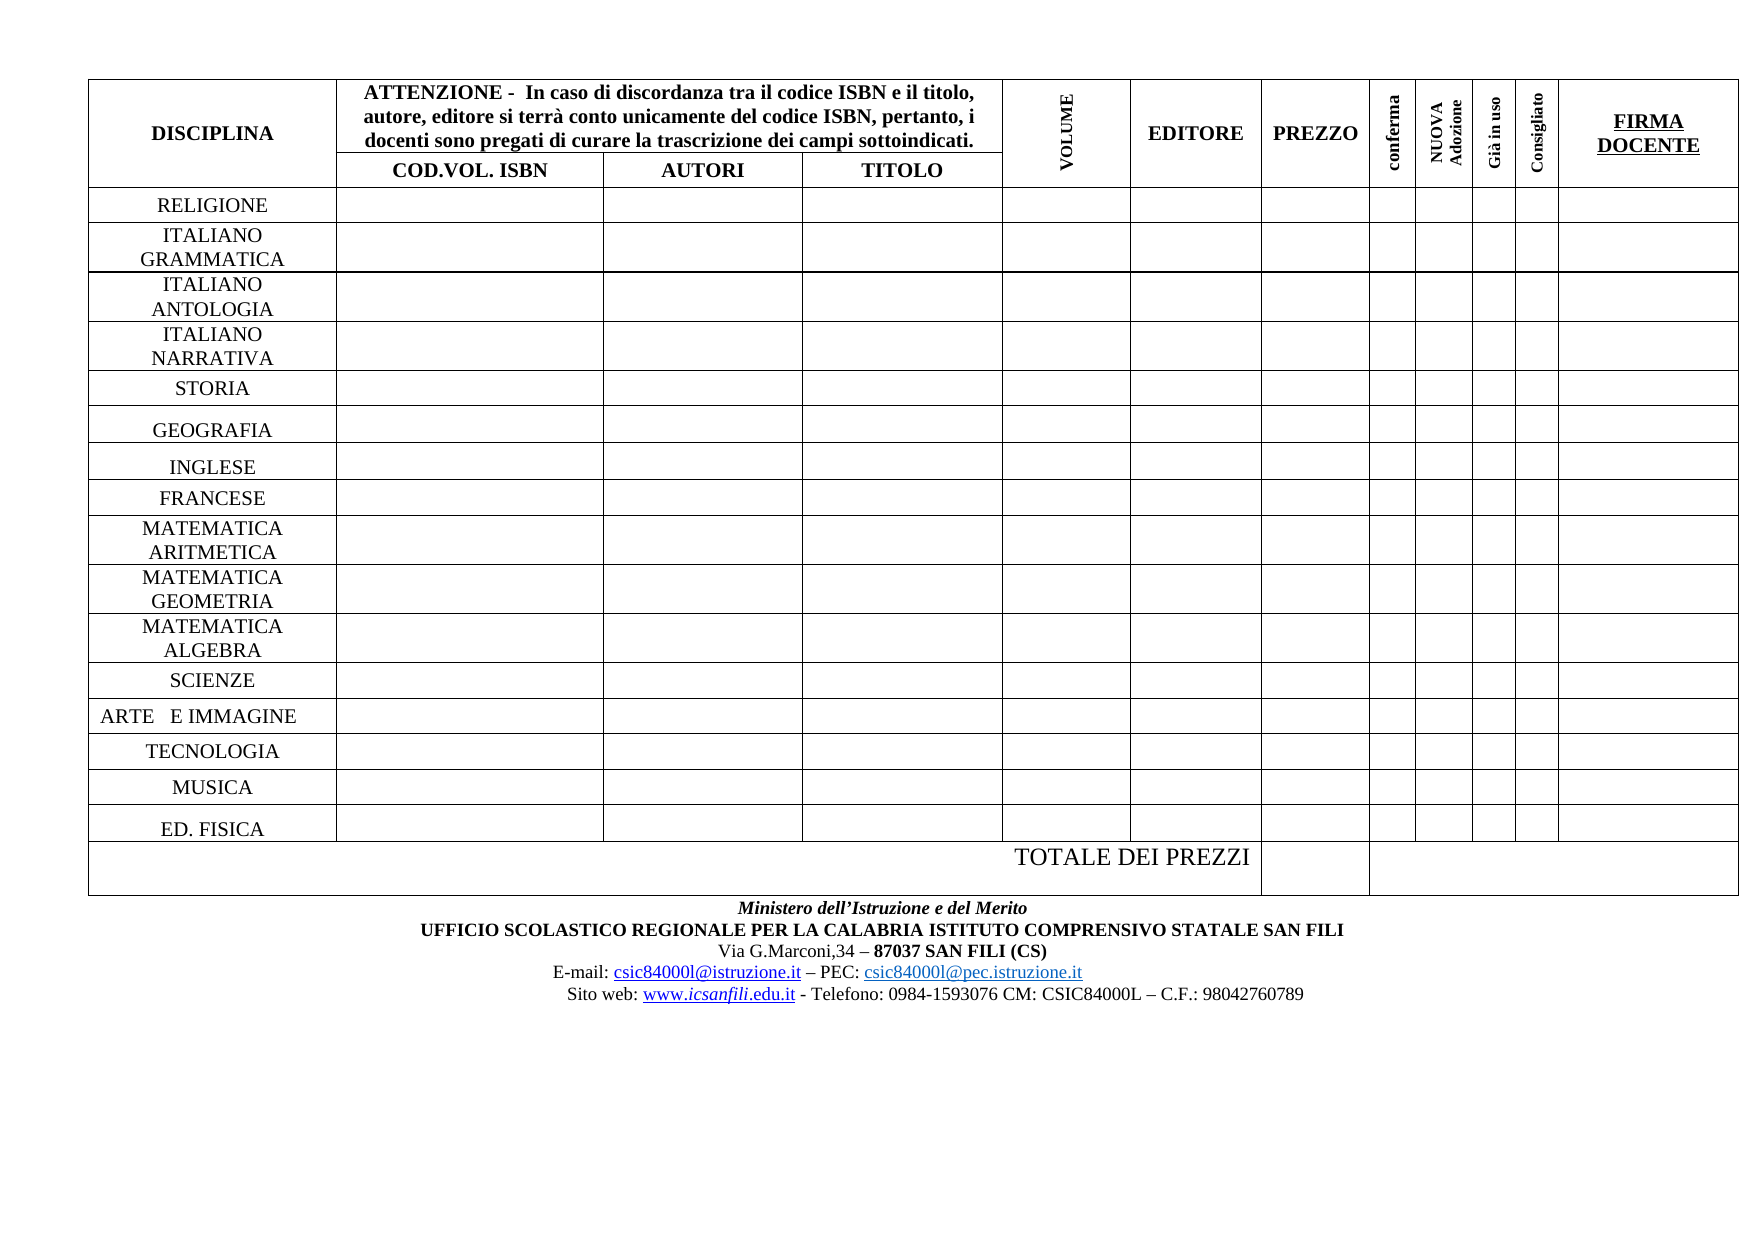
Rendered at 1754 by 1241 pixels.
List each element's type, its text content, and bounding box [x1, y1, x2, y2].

table_cell [1416, 565, 1472, 613]
table_cell MATEMATICA ARITMETICA [89, 516, 336, 564]
title Ministero dell’Istruzione e del Merito [334, 897, 1430, 918]
table_cell [1131, 480, 1261, 515]
table_header conferma [1370, 80, 1415, 187]
table_cell [1262, 614, 1369, 662]
table_cell [1416, 223, 1472, 271]
table_cell [803, 443, 1002, 479]
table_cell [604, 699, 802, 733]
table_cell [1003, 663, 1130, 698]
table_cell [1473, 443, 1515, 479]
table_cell [1416, 663, 1472, 698]
table_cell [1262, 406, 1369, 442]
table_cell [1262, 734, 1369, 768]
table_cell [337, 406, 603, 442]
table_cell MUSICA [89, 770, 336, 804]
table_cell [1003, 614, 1130, 662]
table_header FIRMA DOCENTE [1559, 80, 1738, 187]
table_cell [604, 480, 802, 515]
table_cell [1370, 805, 1415, 841]
table_cell [337, 699, 603, 733]
table_cell [1370, 273, 1415, 321]
table_cell [337, 770, 603, 804]
table_cell [803, 699, 1002, 733]
table_cell [1516, 663, 1558, 698]
table_cell [1262, 565, 1369, 613]
table_cell [1516, 322, 1558, 370]
text UFFICIO SCOLASTICO REGIONALE PER LA CALABRIA ISTITUTO COMPRENSIVO STATALE SAN FILI [334, 919, 1430, 940]
table_cell [1516, 223, 1558, 271]
table_cell [604, 565, 802, 613]
table_cell [1559, 699, 1738, 733]
table_cell [1516, 443, 1558, 479]
table_cell [604, 371, 802, 405]
table_cell [604, 223, 802, 271]
table_header DISCIPLINA [89, 80, 336, 187]
table_cell [1516, 188, 1558, 222]
table_cell [1416, 734, 1472, 768]
table_cell [1559, 663, 1738, 698]
table_cell [803, 565, 1002, 613]
table_cell [1473, 565, 1515, 613]
table_cell [1473, 273, 1515, 321]
table_cell [604, 322, 802, 370]
table_cell ITALIANO GRAMMATICA [89, 223, 336, 271]
table_cell [1370, 223, 1415, 271]
table_cell [1416, 770, 1472, 804]
table_cell [1003, 371, 1130, 405]
table_cell [1370, 842, 1738, 895]
table_cell [604, 663, 802, 698]
table_cell [1370, 565, 1415, 613]
table_cell [1516, 805, 1558, 841]
table_cell [1262, 188, 1369, 222]
table_cell [803, 273, 1002, 321]
table_cell [1516, 516, 1558, 564]
table_cell [604, 406, 802, 442]
table_cell [1003, 273, 1130, 321]
table_cell [1370, 516, 1415, 564]
table_cell [803, 614, 1002, 662]
table_cell [1003, 699, 1130, 733]
table_cell [604, 805, 802, 841]
table_cell ARTE E IMMAGINE [89, 699, 336, 733]
table_cell [1416, 188, 1472, 222]
table_header Consigliato [1516, 80, 1558, 187]
table_cell [1131, 565, 1261, 613]
table_cell [337, 322, 603, 370]
table_cell COD.VOL. ISBN [337, 153, 603, 187]
table_cell [1473, 480, 1515, 515]
table_cell FRANCESE [89, 480, 336, 515]
table_cell [1473, 322, 1515, 370]
table_cell [1416, 516, 1472, 564]
table_cell [1416, 273, 1472, 321]
table_cell [1370, 406, 1415, 442]
table_cell [1262, 516, 1369, 564]
table_cell [1131, 663, 1261, 698]
table_cell [1516, 699, 1558, 733]
table_cell [337, 805, 603, 841]
table_cell [803, 734, 1002, 768]
table_cell [1262, 223, 1369, 271]
table_cell [1473, 663, 1515, 698]
table_cell [1559, 188, 1738, 222]
table_cell [1003, 565, 1130, 613]
table_cell [1131, 406, 1261, 442]
table_cell [803, 223, 1002, 271]
table_cell [1262, 322, 1369, 370]
table_cell TOTALE DEI PREZZI [89, 842, 1261, 895]
table_cell [1131, 188, 1261, 222]
table_header NUOVA Adozione [1416, 80, 1472, 187]
table_cell [1370, 734, 1415, 768]
table_cell [1262, 699, 1369, 733]
table_cell [1131, 322, 1261, 370]
table_cell [337, 565, 603, 613]
table_cell [1003, 734, 1130, 768]
table_cell [1416, 614, 1472, 662]
table_cell [337, 188, 603, 222]
table_cell [604, 516, 802, 564]
table_cell [1370, 480, 1415, 515]
table_cell [1473, 406, 1515, 442]
table_cell [1559, 223, 1738, 271]
table_cell [1516, 614, 1558, 662]
table_cell [1559, 406, 1738, 442]
table_cell [1516, 565, 1558, 613]
table_cell [1516, 273, 1558, 321]
table_cell [604, 734, 802, 768]
table_cell [1559, 273, 1738, 321]
table_cell [604, 443, 802, 479]
table_cell [1131, 614, 1261, 662]
table_cell GEOGRAFIA [89, 406, 336, 442]
table_cell [604, 273, 802, 321]
table_cell [1516, 406, 1558, 442]
table_cell [1370, 371, 1415, 405]
table_cell INGLESE [89, 443, 336, 479]
table_cell [1559, 805, 1738, 841]
table_cell [1262, 842, 1369, 895]
table_cell TECNOLOGIA [89, 734, 336, 768]
table_cell [1559, 480, 1738, 515]
table_cell [1131, 805, 1261, 841]
table_cell [1131, 770, 1261, 804]
table_cell [1262, 273, 1369, 321]
table_cell [1131, 699, 1261, 733]
table_cell [1131, 371, 1261, 405]
table_cell [1516, 480, 1558, 515]
table_header VOLUME [1003, 80, 1130, 187]
table_cell MATEMATICA ALGEBRA [89, 614, 336, 662]
table_cell [337, 480, 603, 515]
table_cell [1131, 516, 1261, 564]
table_cell [1473, 770, 1515, 804]
table_cell [1473, 223, 1515, 271]
text Sito web: www.icsanfili.edu.it - Telefono: 0984-1593076 CM: CSIC84000L – C.F.: 98042760789 [316, 983, 1447, 1004]
table_cell [1370, 663, 1415, 698]
table_cell [337, 223, 603, 271]
table_cell [1262, 480, 1369, 515]
table_cell [337, 734, 603, 768]
table_cell TITOLO [803, 153, 1002, 187]
table_cell [1416, 322, 1472, 370]
table_cell [1370, 188, 1415, 222]
table_cell [803, 770, 1002, 804]
table_cell [604, 614, 802, 662]
table_cell [1559, 443, 1738, 479]
table_cell [1416, 371, 1472, 405]
table_header PREZZO [1262, 80, 1369, 187]
table_cell [1516, 371, 1558, 405]
table_cell [1003, 516, 1130, 564]
table_cell [1416, 480, 1472, 515]
text E-mail: csic84000l@istruzione.it – PEC: csic84000l@pec.istruzione.it [89, 961, 1447, 983]
table_cell [1559, 322, 1738, 370]
table_cell ITALIANO NARRATIVA [89, 322, 336, 370]
table_cell [1003, 223, 1130, 271]
table_cell [1473, 805, 1515, 841]
table_cell AUTORI [604, 153, 802, 187]
table_cell [1473, 188, 1515, 222]
table_cell MATEMATICA GEOMETRIA [89, 565, 336, 613]
table_cell [1473, 614, 1515, 662]
table_cell [1473, 699, 1515, 733]
table_cell [337, 273, 603, 321]
table_cell [803, 805, 1002, 841]
table_cell [1516, 770, 1558, 804]
table_cell [337, 443, 603, 479]
table_cell [803, 663, 1002, 698]
table_cell [1370, 443, 1415, 479]
table_cell [1003, 406, 1130, 442]
table_cell [1559, 516, 1738, 564]
table_cell [337, 516, 603, 564]
table_cell [1262, 371, 1369, 405]
table_cell [1003, 805, 1130, 841]
table_cell [1473, 516, 1515, 564]
table_cell [1559, 734, 1738, 768]
table_cell [604, 188, 802, 222]
table_cell [803, 406, 1002, 442]
table_cell [1473, 734, 1515, 768]
table_cell [337, 614, 603, 662]
table_cell [1131, 443, 1261, 479]
table_cell [1131, 734, 1261, 768]
table_header EDITORE [1131, 80, 1261, 187]
table_cell [1262, 805, 1369, 841]
text Via G.Marconi,34 – 87037 SAN FILI (CS) [334, 940, 1430, 961]
table_cell [1416, 805, 1472, 841]
table_cell [1473, 371, 1515, 405]
table_cell [1003, 188, 1130, 222]
table_cell [1003, 322, 1130, 370]
table_cell [1262, 443, 1369, 479]
table_cell [1131, 223, 1261, 271]
table_cell [803, 516, 1002, 564]
table_cell [1559, 565, 1738, 613]
table_cell [1262, 663, 1369, 698]
table_cell [1262, 770, 1369, 804]
table_cell [1370, 614, 1415, 662]
table_cell ITALIANO ANTOLOGIA [89, 273, 336, 321]
table_cell [337, 663, 603, 698]
table_cell [803, 188, 1002, 222]
table_header ATTENZIONE - In caso di discordanza tra il codice ISBN e il titolo, autore, editore si terrà conto unicamente del codice ISBN, pertanto, i docenti sono pregati di curare la trascrizione dei campi sottoindicati. [337, 80, 1002, 152]
table_cell [337, 371, 603, 405]
table_header Già in uso [1473, 80, 1515, 187]
table_cell [1416, 699, 1472, 733]
table_cell [1559, 770, 1738, 804]
table_cell RELIGIONE [89, 188, 336, 222]
table_cell [604, 770, 802, 804]
table_cell [803, 371, 1002, 405]
table_cell [1370, 699, 1415, 733]
table_cell [1003, 480, 1130, 515]
table_cell [1003, 770, 1130, 804]
table_cell [1559, 371, 1738, 405]
table_cell ED. FISICA [89, 805, 336, 841]
table_cell [803, 480, 1002, 515]
table_cell [1003, 443, 1130, 479]
table_cell [1131, 273, 1261, 321]
table_cell [1370, 770, 1415, 804]
table_cell [1370, 322, 1415, 370]
table_cell [1559, 614, 1738, 662]
table_cell [1516, 734, 1558, 768]
table_cell STORIA [89, 371, 336, 405]
table_cell [1416, 406, 1472, 442]
table_cell SCIENZE [89, 663, 336, 698]
table_cell [1416, 443, 1472, 479]
table_cell [803, 322, 1002, 370]
